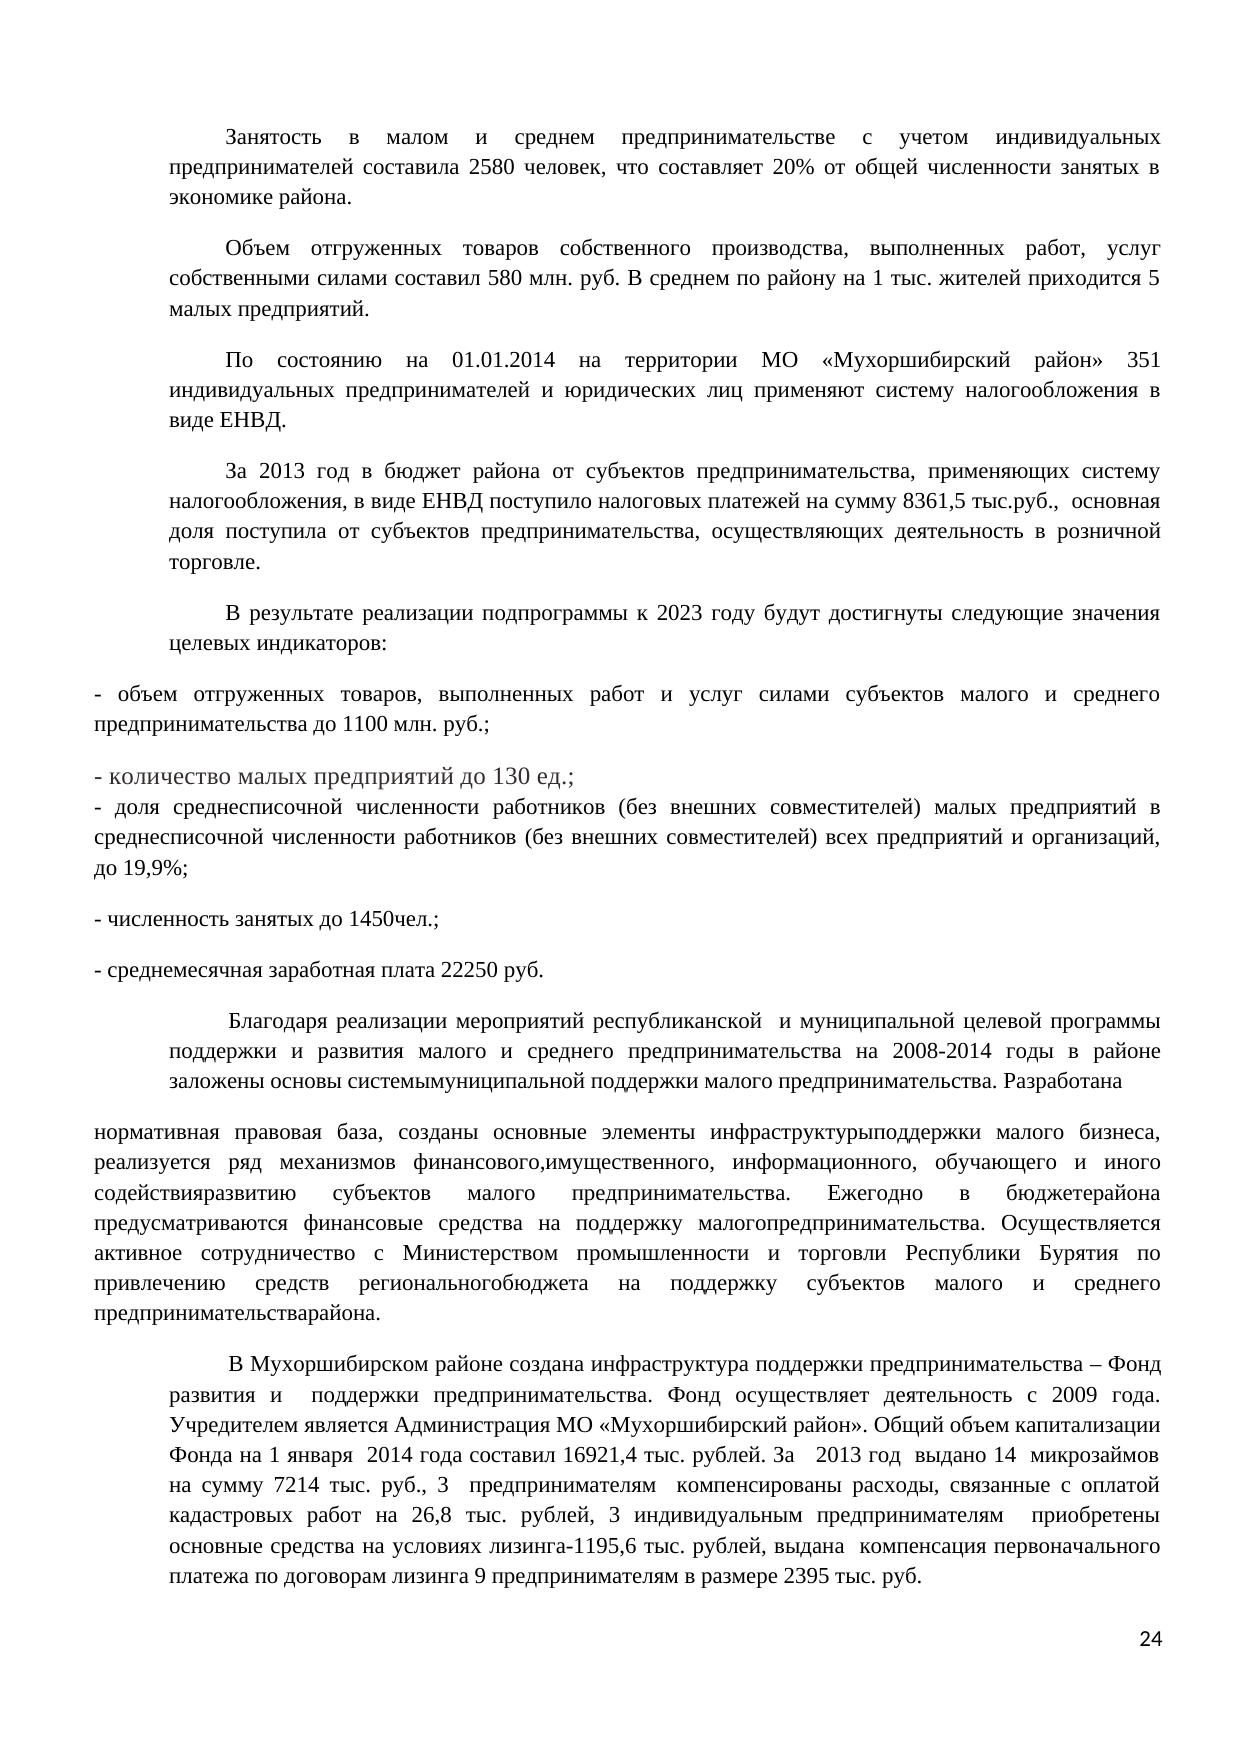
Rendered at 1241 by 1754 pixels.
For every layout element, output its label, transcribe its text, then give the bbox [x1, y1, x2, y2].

text По состоянию на 01.01.2014 на территории МО «Мухоршибирский район» 351 индивидуальных предпринимателей и юридических лиц применяют систему налогообложения в виде ЕНВД. [169, 346, 1162, 432]
text - среднемесячная заработная плата 22250 руб. [94, 956, 1162, 982]
text - количество малых предприятий до 130 ед.; [94, 761, 1162, 790]
text - доля среднесписочной численности работников (без внешних совместителей) малых предприятий в среднесписочной численности работников (без внешних совместителей) всех предприятий и организаций, до 19,9%; [94, 793, 1162, 880]
text В Мухоршибирском районе создана инфраструктура поддержки предпринимательства – Фонд развития и поддержки предпринимательства. Фонд осуществляет деятельность с 2009 года. Учредителем является Администрация МО «Мухоршибирский район». Общий объем капитализации Фонда на 1 января 2014 года составил 16921,4 тыс. рублей. За 2013 год выдано 14 микрозаймов на сумму 7214 тыс. руб., 3 предпринимателям компенсированы расходы, связанные с оплатой кадастровых работ на 26,8 тыс. рублей, 3 индивидуальным предпринимателям приобретены основные средства на условиях лизинга-1195,6 тыс. рублей, выдана компенсация первоначального платежа по договорам лизинга 9 предпринимателям в размере 2395 тыс. руб. [169, 1351, 1162, 1588]
text Благодаря реализации мероприятий республиканской и муниципальной целевой программы поддержки и развития малого и среднего предпринимательства на 2008-2014 годы в районе заложены основы системымуниципальной поддержки малого предпринимательства. Разработана [169, 1007, 1162, 1093]
text - объем отгруженных товаров, выполненных работ и услуг силами субъектов малого и среднего предпринимательства до 1100 млн. руб.; [94, 680, 1162, 737]
text В результате реализации подпрограммы к 2023 году будут достигнуты следующие значения целевых индикаторов: [169, 599, 1162, 655]
text нормативная правовая база, созданы основные элементы инфраструктурыподдержки малого бизнеса, реализуется ряд механизмов финансового,имущественного, информационного, обучающего и иного содействияразвитию субъектов малого предпринимательства. Ежегодно в бюджетерайона предусматриваются финансовые средства на поддержку малогопредпринимательства. Осуществляется активное сотрудничество с Министерством промышленности и торговли Республики Бурятия по привлечению средств региональногобюджета на поддержку субъектов малого и среднего предпринимательстварайона. [94, 1118, 1162, 1326]
text - численность занятых до 1450чел.; [94, 905, 1162, 931]
text Объем отгруженных товаров собственного производства, выполненных работ, услуг собственными силами составил 580 млн. руб. В среднем по району на 1 тыс. жителей приходится 5 малых предприятий. [169, 234, 1162, 321]
text Занятость в малом и среднем предпринимательстве с учетом индивидуальных предпринимателей составила 2580 человек, что составляет 20% от общей численности занятых в экономике района. [169, 123, 1162, 209]
text За 2013 год в бюджет района от субъектов предпринимательства, применяющих систему налогообложения, в виде ЕНВД поступило налоговых платежей на сумму 8361,5 тыс.руб., основная доля поступила от субъектов предпринимательства, осуществляющих деятельность в розничной торговле. [169, 457, 1162, 574]
